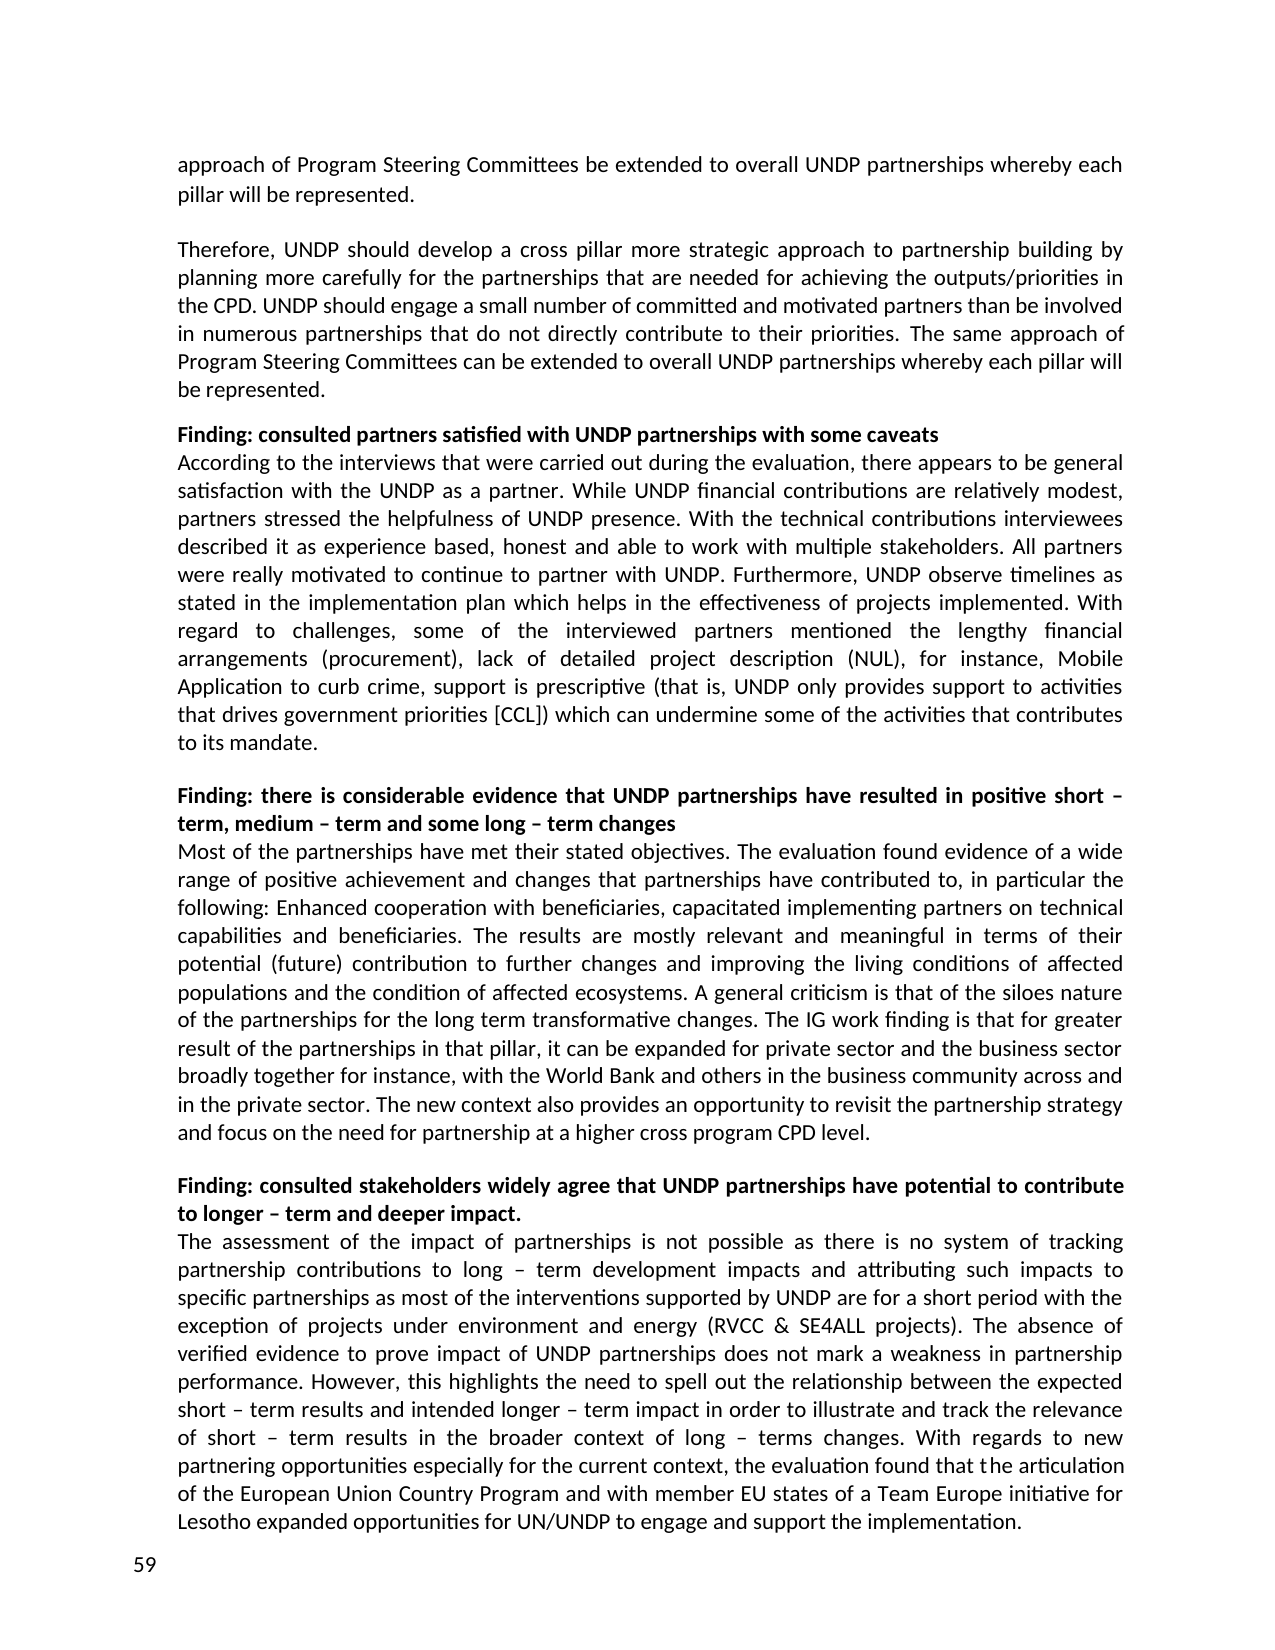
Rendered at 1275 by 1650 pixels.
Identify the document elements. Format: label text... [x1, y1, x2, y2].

text Finding: consulted partners satisfied with UNDP partnerships with some caveats [177, 420, 1125, 448]
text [177, 150, 1125, 208]
text Finding: there is considerable evidence that UNDP partnerships have resulted in positive short – term, medium – term and some long – term changes [177, 781, 1125, 837]
text According to the interviews that were carried out during the evaluation, there appears to be general satisfaction with the UNDP as a partner. While UNDP financial contributions are relatively modest, partners stressed the helpfulness of UNDP presence. With the technical contributions interviewees described it as experience based, honest and able to work with multiple stakeholders. All partners were really motivated to continue to partner with UNDP. Furthermore, UNDP observe timelines as stated in the implementation plan which helps in the effectiveness of projects implemented. With regard to challenges, some of the interviewed partners mentioned the lengthy financial arrangements (procurement), lack of detailed project description (NUL), for instance, Mobile Application to curb crime, support is prescriptive (that is, UNDP only provides support to activities that drives government priorities [CCL]) which can undermine some of the activities that contributes to its mandate. [177, 448, 1125, 756]
text Finding: consulted stakeholders widely agree that UNDP partnerships have potential to contribute to longer – term and deeper impact. [177, 1171, 1125, 1227]
text The assessment of the impact of partnerships is not possible as there is no system of tracking partnership contributions to long – term development impacts and attributing such impacts to specific partnerships as most of the interventions supported by UNDP are for a short period with the exception of projects under environment and energy (RVCC & SE4ALL projects). The absence of verified evidence to prove impact of UNDP partnerships does not mark a weakness in partnership performance. However, this highlights the need to spell out the relationship between the expected short – term results and intended longer – term impact in order to illustrate and track the relevance of short – term results in the broader context of long – terms changes. With regards to new partnering opportunities especially for the current context, the evaluation found that the articulation of the European Union Country Program and with member EU states of a Team Europe initiative for Lesotho expanded opportunities for UN/UNDP to engage and support the implementation. [177, 1227, 1125, 1535]
text Therefore, UNDP should develop a cross pillar more strategic approach to partnership building by planning more carefully for the partnerships that are needed for achieving the outputs/priorities in the CPD. UNDP should engage a small number of committed and motivated partners than be involved in numerous partnerships that do not directly contribute to their priorities. The same approach of Program Steering Committees can be extended to overall UNDP partnerships whereby each pillar will be represented. [177, 235, 1125, 403]
text Most of the partnerships have met their stated objectives. The evaluation found evidence of a wide range of positive achievement and changes that partnerships have contributed to, in particular the following: Enhanced cooperation with beneficiaries, capacitated implementing partners on technical capabilities and beneficiaries. The results are mostly relevant and meaningful in terms of their potential (future) contribution to further changes and improving the living conditions of affected populations and the condition of affected ecosystems. A general criticism is that of the siloes nature of the partnerships for the long term transformative changes. The IG work finding is that for greater result of the partnerships in that pillar, it can be expanded for private sector and the business sector broadly together for instance, with the World Bank and others in the business community across and in the private sector. The new context also provides an opportunity to revisit the partnership strategy and focus on the need for partnership at a higher cross program CPD level. [177, 837, 1125, 1146]
